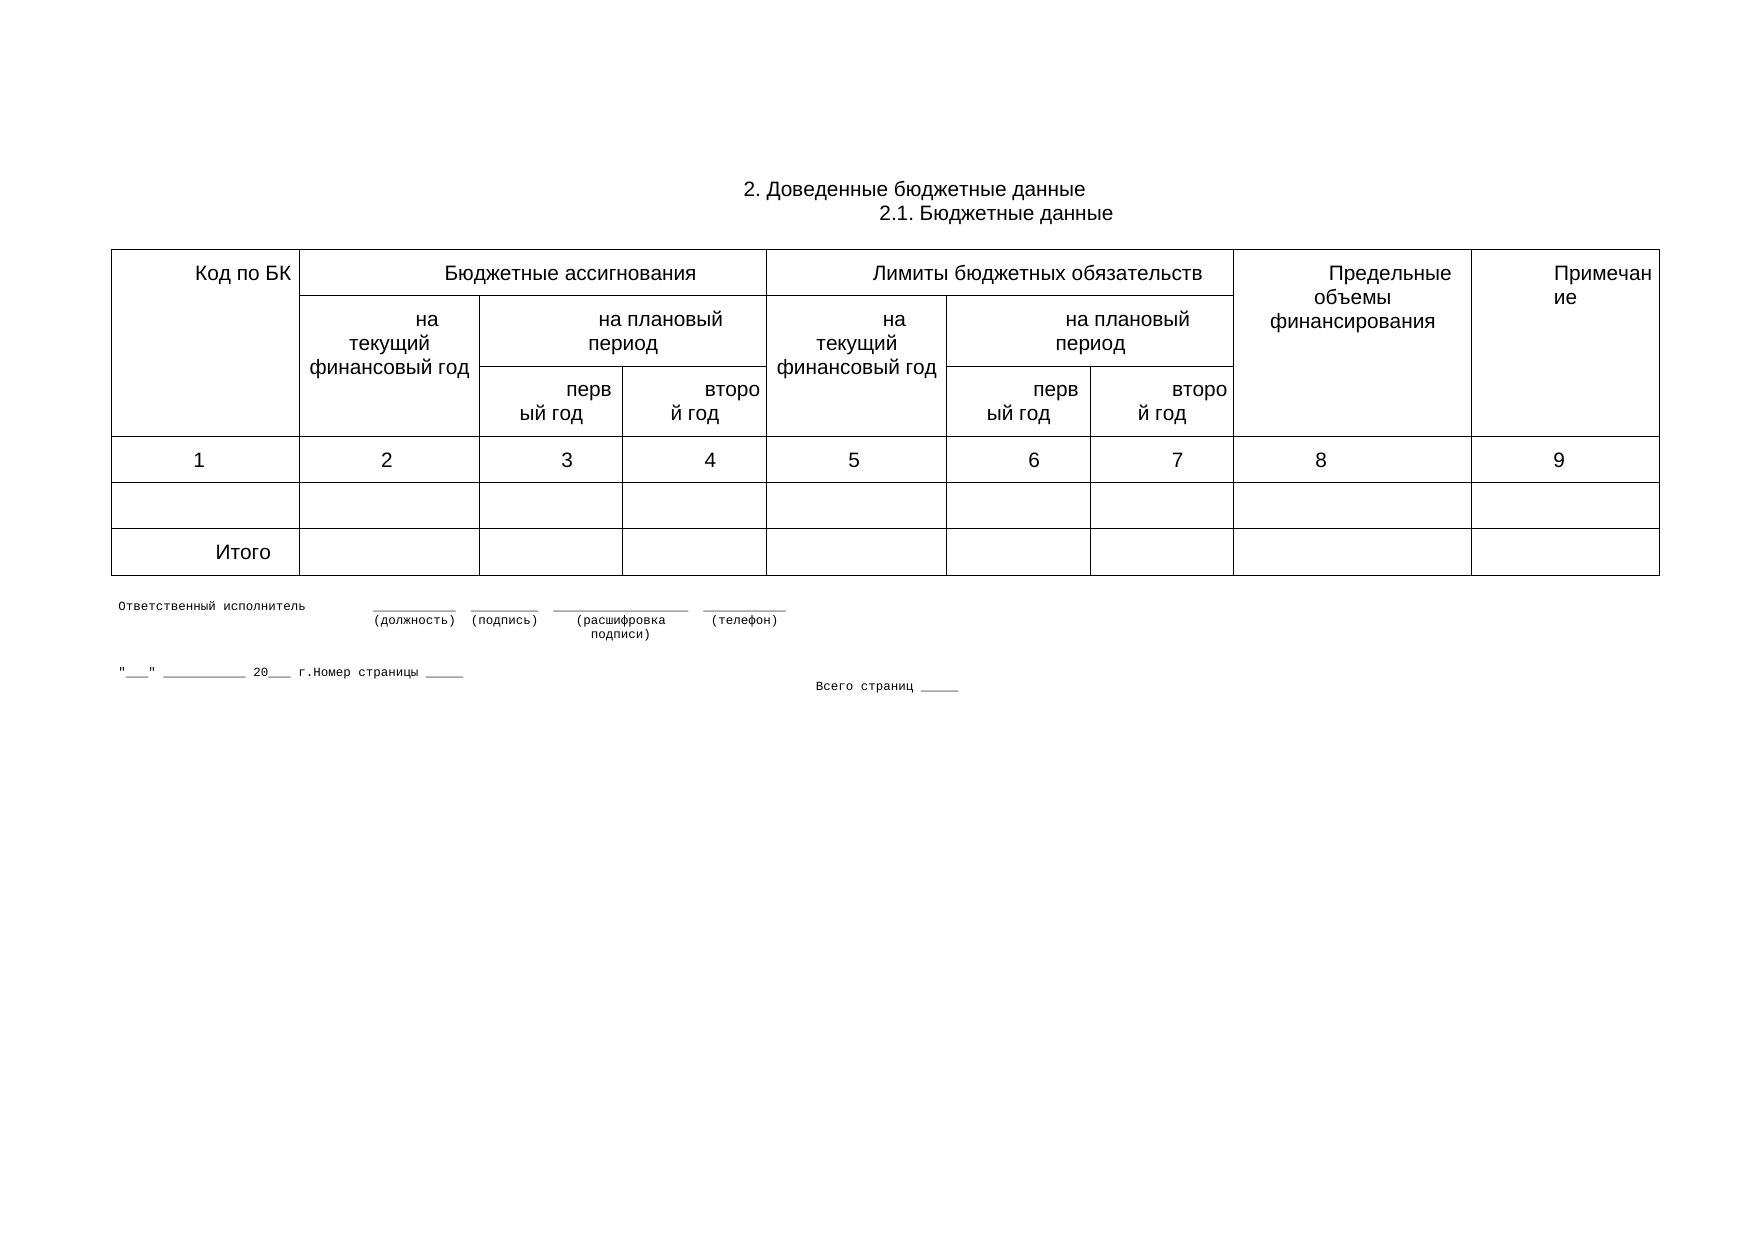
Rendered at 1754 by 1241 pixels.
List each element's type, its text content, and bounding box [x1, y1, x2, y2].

table_cell второй год [623, 367, 766, 436]
table_cell 2 [300, 437, 479, 482]
table_cell 1 [112, 437, 299, 482]
table_cell [300, 529, 479, 574]
table_cell на текущий финансовый год [767, 296, 946, 436]
table_header Код по БК [112, 250, 299, 436]
table_cell 3 [480, 437, 622, 482]
table_cell [947, 529, 1090, 574]
table_cell [767, 483, 946, 528]
table_cell [947, 483, 1090, 528]
table_cell [767, 529, 946, 574]
table_cell [623, 483, 766, 528]
table_cell Итого [112, 529, 299, 574]
table_cell 8 [1234, 437, 1471, 482]
text Всего страниц _____ [118, 680, 1636, 694]
text 2. Доведенные бюджетные данные [118, 177, 1636, 201]
table_cell [1472, 529, 1659, 574]
table_cell [112, 483, 299, 528]
table_cell 9 [1472, 437, 1659, 482]
table_cell [480, 529, 622, 574]
table_cell [1234, 529, 1471, 574]
table_cell 7 [1091, 437, 1233, 482]
table_cell 5 [767, 437, 946, 482]
table_cell 4 [623, 437, 766, 482]
table_cell [1472, 483, 1659, 528]
text "___" ___________ 20___ г.Номер страницы _____ [118, 666, 1636, 680]
table_header Примечание [1472, 250, 1659, 436]
table_header Бюджетные ассигнования [300, 250, 766, 295]
table_cell первый год [947, 367, 1090, 436]
table_cell [623, 529, 766, 574]
table_cell на плановый период [480, 296, 766, 366]
table_cell [480, 483, 622, 528]
table_cell первый год [480, 367, 622, 436]
text 2.1. Бюджетные данные [118, 201, 1636, 225]
table_header Лимиты бюджетных обязательств [767, 250, 1233, 295]
table_cell [1091, 483, 1233, 528]
table_cell [1091, 529, 1233, 574]
table_cell [1234, 483, 1471, 528]
text Ответственный исполнитель ___________ _________ __________________ ___________ [118, 599, 1636, 614]
table_cell второй год [1091, 367, 1233, 436]
text (должность) (подпись) (расшифровка (телефон) [118, 614, 1636, 628]
table_cell на плановый период [947, 296, 1233, 366]
table_cell [300, 483, 479, 528]
table_header Предельные объемы финансирования [1234, 250, 1471, 436]
table_cell 6 [947, 437, 1090, 482]
text подписи) [118, 628, 1636, 642]
table_cell на текущий финансовый год [300, 296, 479, 436]
